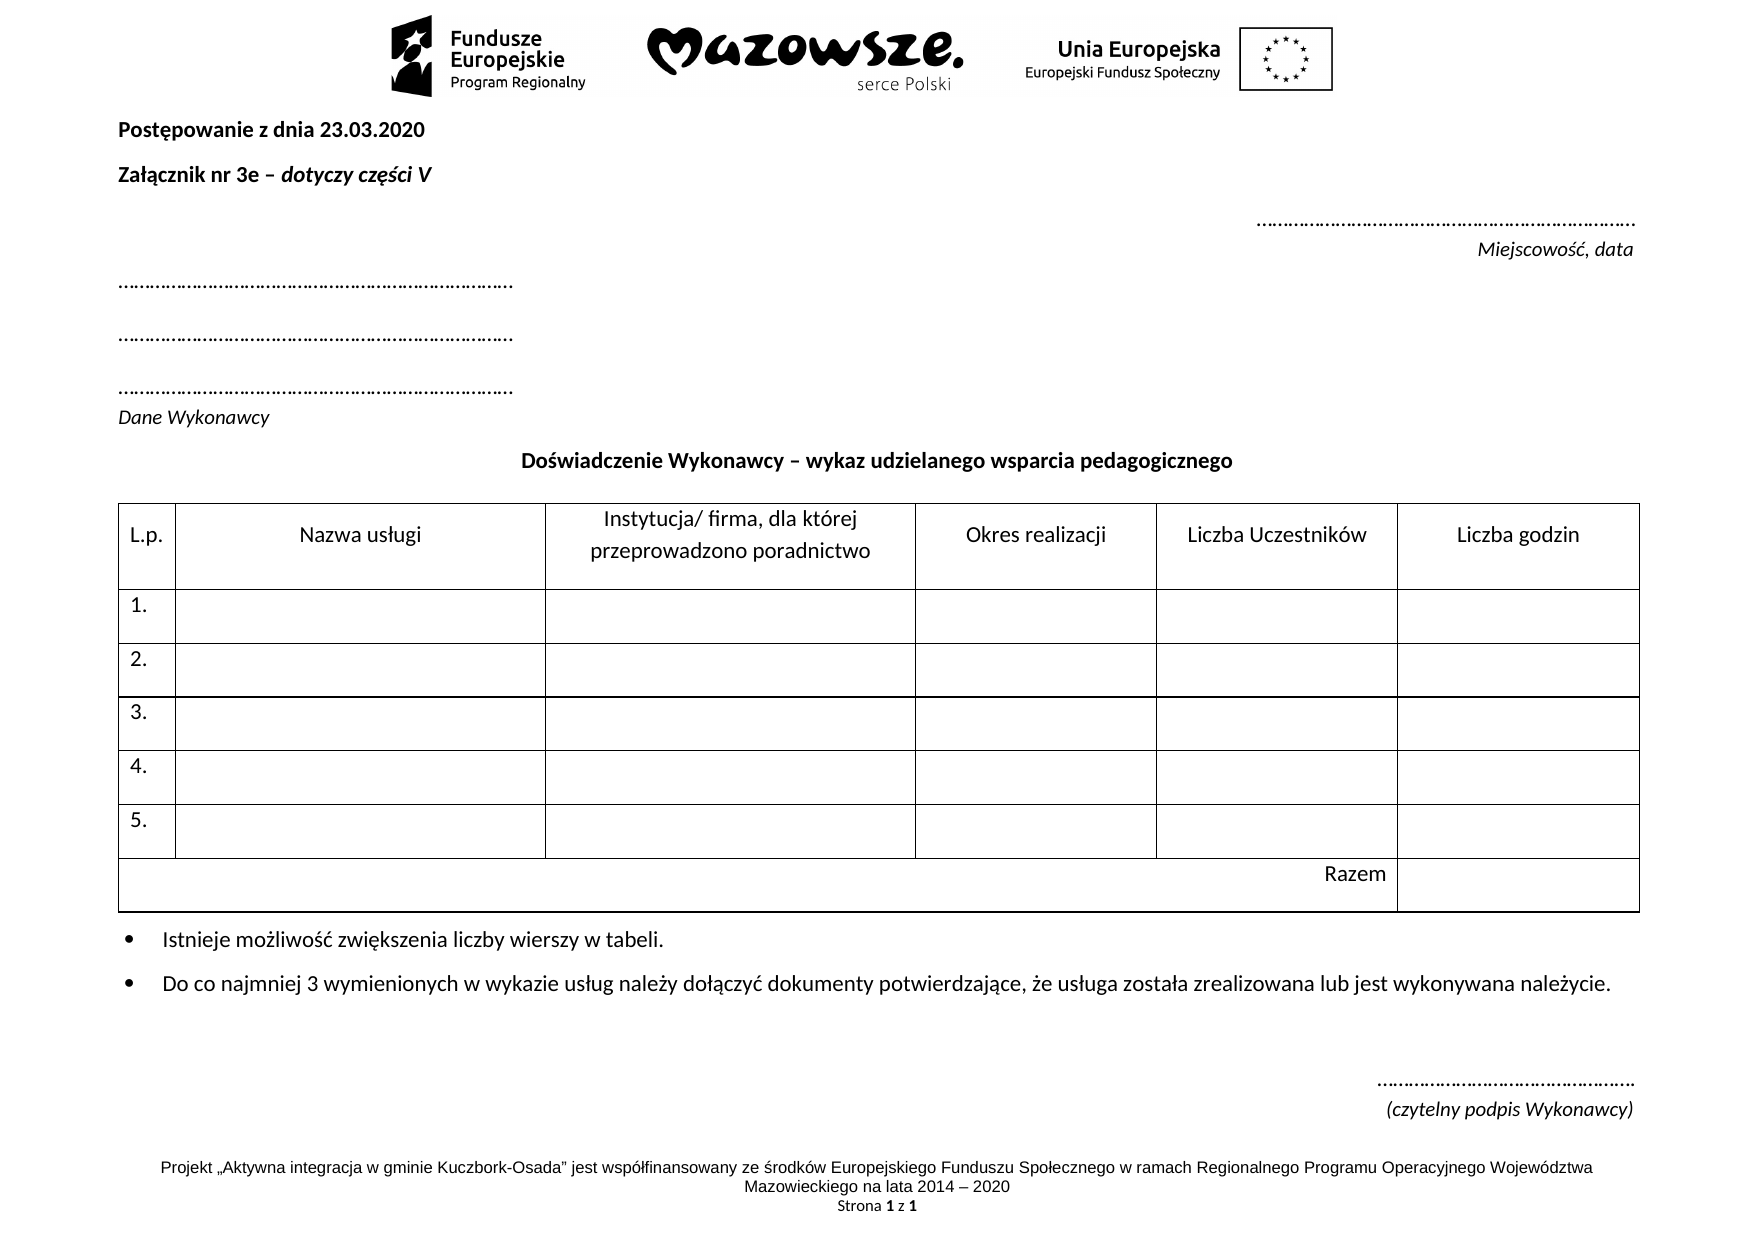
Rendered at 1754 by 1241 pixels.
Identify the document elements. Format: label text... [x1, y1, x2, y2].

list Do co najmniej 3 wymienionych w wykazie usług należy dołączyć dokumenty potwierdzające, że usługa została zrealizowana lub jest wykonywana należycie. [125, 969, 1636, 998]
text Dane Wykonawcy [118, 404, 1636, 429]
table_header Liczba Uczestników [1157, 504, 1397, 589]
text ……………………………………………………………… [118, 204, 1636, 232]
table_cell [546, 590, 915, 643]
table_cell [1157, 751, 1397, 804]
text …………………………………………. [118, 1064, 1636, 1092]
table_cell [546, 644, 915, 696]
table_cell [916, 644, 1156, 696]
table_header Nazwa usługi [176, 504, 545, 589]
table_cell [1157, 590, 1397, 643]
table_cell 5. [119, 805, 175, 858]
table_header L.p. [119, 504, 175, 589]
table_cell [916, 805, 1156, 858]
text ………………………………………………………………… [118, 319, 1636, 347]
table_cell [916, 751, 1156, 804]
text Postępowanie z dnia 23.03.2020 [118, 115, 1636, 143]
picture [391, 15, 1337, 97]
text Doświadczenie Wykonawcy – wykaz udzielanego wsparcia pedagogicznego [118, 446, 1636, 474]
table_cell [1398, 698, 1639, 750]
table_cell [546, 698, 915, 750]
table_cell [1157, 698, 1397, 750]
table_cell [1398, 805, 1639, 858]
text (czytelny podpis Wykonawcy) [118, 1096, 1636, 1122]
table_cell [176, 644, 545, 696]
table_header Instytucja/ firma, dla której przeprowadzono poradnictwo [546, 504, 915, 589]
table_cell 1. [119, 590, 175, 643]
table_cell [1398, 859, 1639, 911]
table_cell 4. [119, 751, 175, 804]
table_cell [1157, 644, 1397, 696]
table_cell [176, 751, 545, 804]
table_cell [1157, 805, 1397, 858]
table_cell [916, 698, 1156, 750]
text Miejscowość, data [118, 237, 1636, 262]
table_cell [1398, 751, 1639, 804]
table_cell [546, 805, 915, 858]
text Załącznik nr 3e – dotyczy części V [118, 160, 1636, 188]
table_cell [176, 805, 545, 858]
table_cell [176, 590, 545, 643]
text ………………………………………………………………… [118, 372, 1636, 400]
table_cell 2. [119, 644, 175, 696]
table_cell 3. [119, 698, 175, 750]
list Istnieje możliwość zwiększenia liczby wierszy w tabeli. [125, 925, 1636, 953]
text ………………………………………………………………… [118, 266, 1636, 294]
table_cell [176, 698, 545, 750]
table_cell [546, 751, 915, 804]
table_cell Razem [119, 859, 1397, 911]
table_header Okres realizacji [916, 504, 1156, 589]
table_cell [916, 590, 1156, 643]
table_header Liczba godzin [1398, 504, 1639, 589]
table_cell [1398, 590, 1639, 643]
table_cell [1398, 644, 1639, 696]
